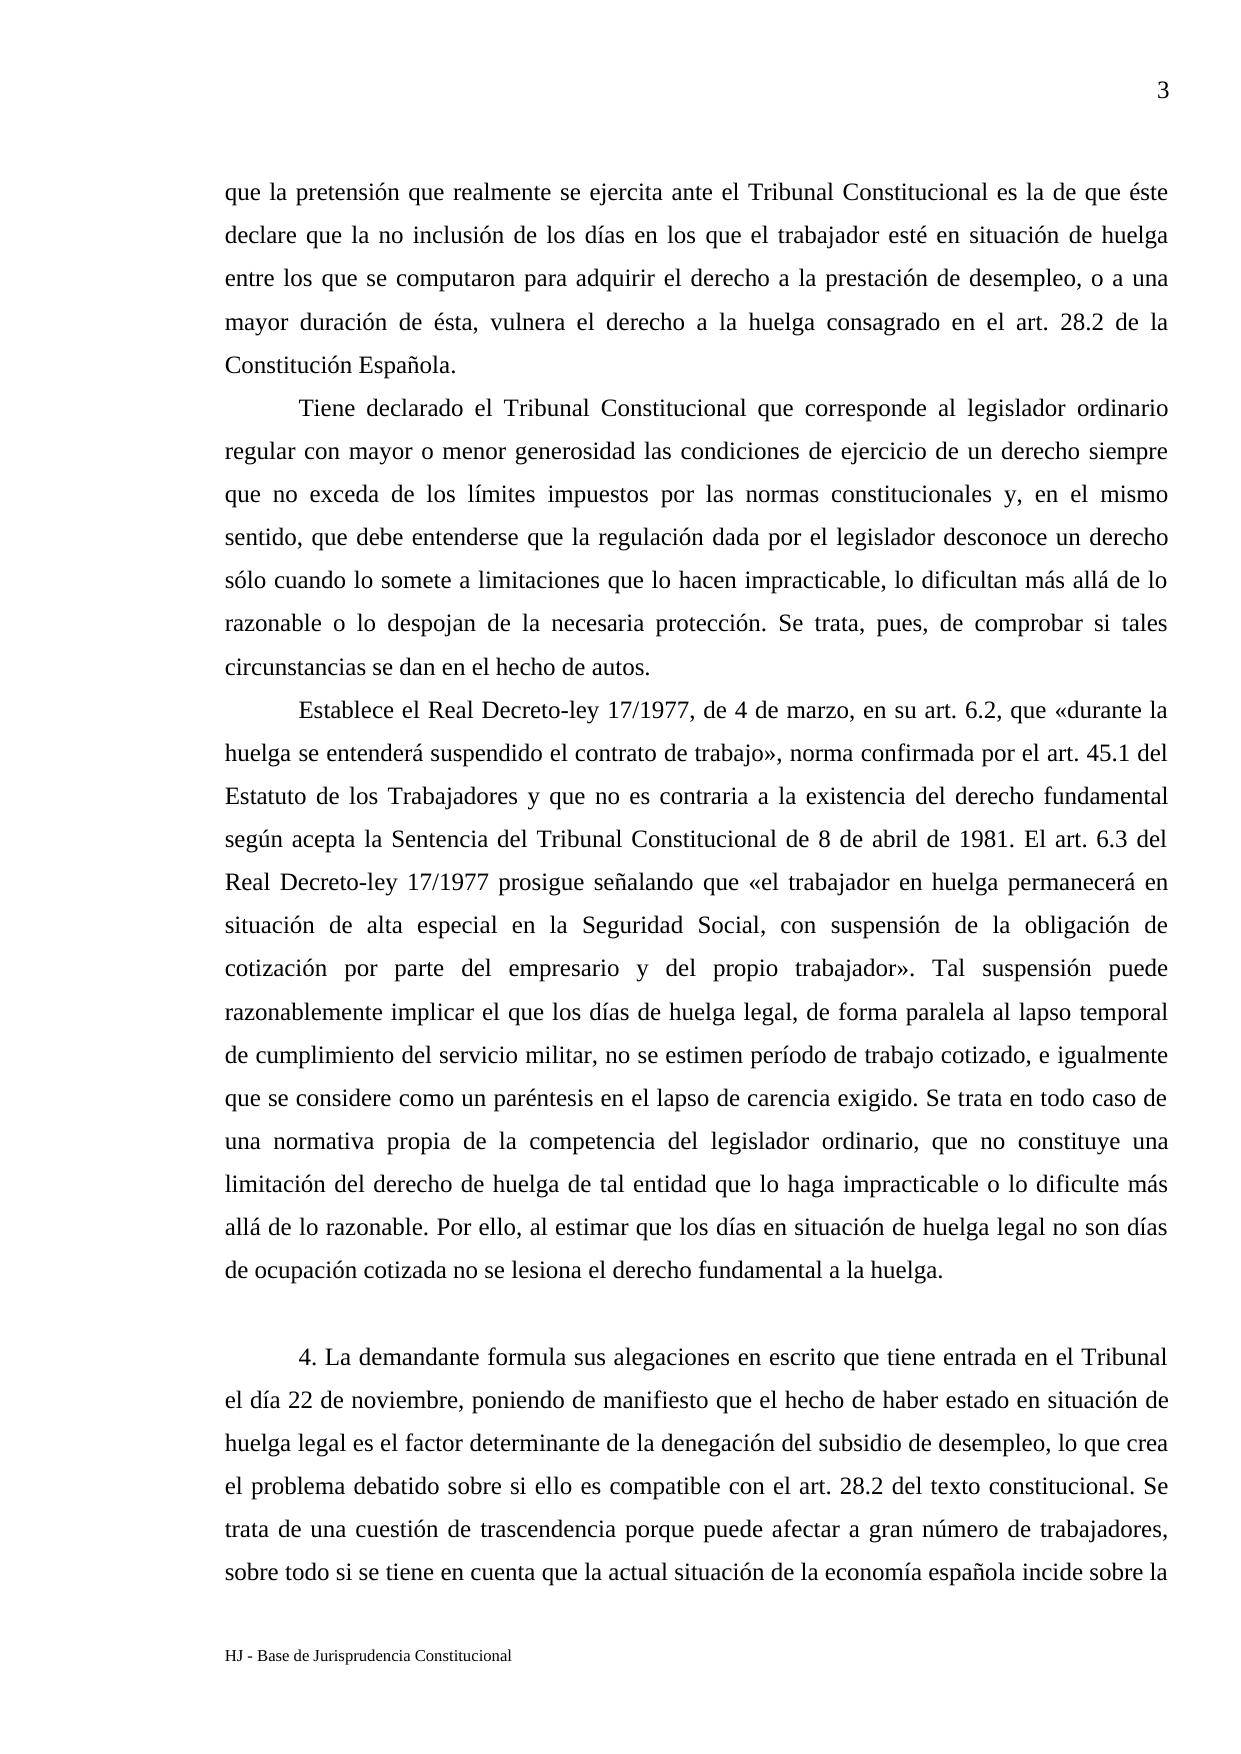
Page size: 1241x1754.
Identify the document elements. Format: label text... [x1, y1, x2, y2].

text Establece el Real Decreto-ley 17/1977, de 4 de marzo, en su art. 6.2, que «durante la huelga se entenderá suspendido el contrato de trabajo», norma confirmada por el art. 45.1 del Estatuto de los Trabajadores y que no es contraria a la existencia del derecho fundamental según acepta la Sentencia del Tribunal Constitucional de 8 de abril de 1981. El art. 6.3 del Real Decreto-ley 17/1977 prosigue señalando que «el trabajador en huelga permanecerá en situación de alta especial en la Seguridad Social, con suspensión de la obligación de cotización por parte del empresario y del propio trabajador». Tal suspensión puede razonablemente implicar el que los días de huelga legal, de forma paralela al lapso temporal de cumplimiento del servicio militar, no se estimen período de trabajo cotizado, e igualmente que se considere como un paréntesis en el lapso de carencia exigido. Se trata en todo caso de una normativa propia de la competencia del legislador ordinario, que no constituye una limitación del derecho de huelga de tal entidad que lo haga impracticable o lo dificulte más allá de lo razonable. Por ello, al estimar que los días en situación de huelga legal no son días de ocupación cotizada no se lesiona el derecho fundamental a la huelga. [224, 695, 1169, 1284]
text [224, 1342, 1169, 1586]
text Tiene declarado el Tribunal Constitucional que corresponde al legislador ordinario regular con mayor o menor generosidad las condiciones de ejercicio de un derecho siempre que no exceda de los límites impuestos por las normas constitucionales y, en el mismo sentido, que debe entenderse que la regulación dada por el legislador desconoce un derecho sólo cuando lo somete a limitaciones que lo hacen impracticable, lo dificultan más allá de lo razonable o lo despojan de la necesaria protección. Se trata, pues, de comprobar si tales circunstancias se dan en el hecho de autos. [224, 393, 1169, 680]
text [224, 177, 1169, 378]
